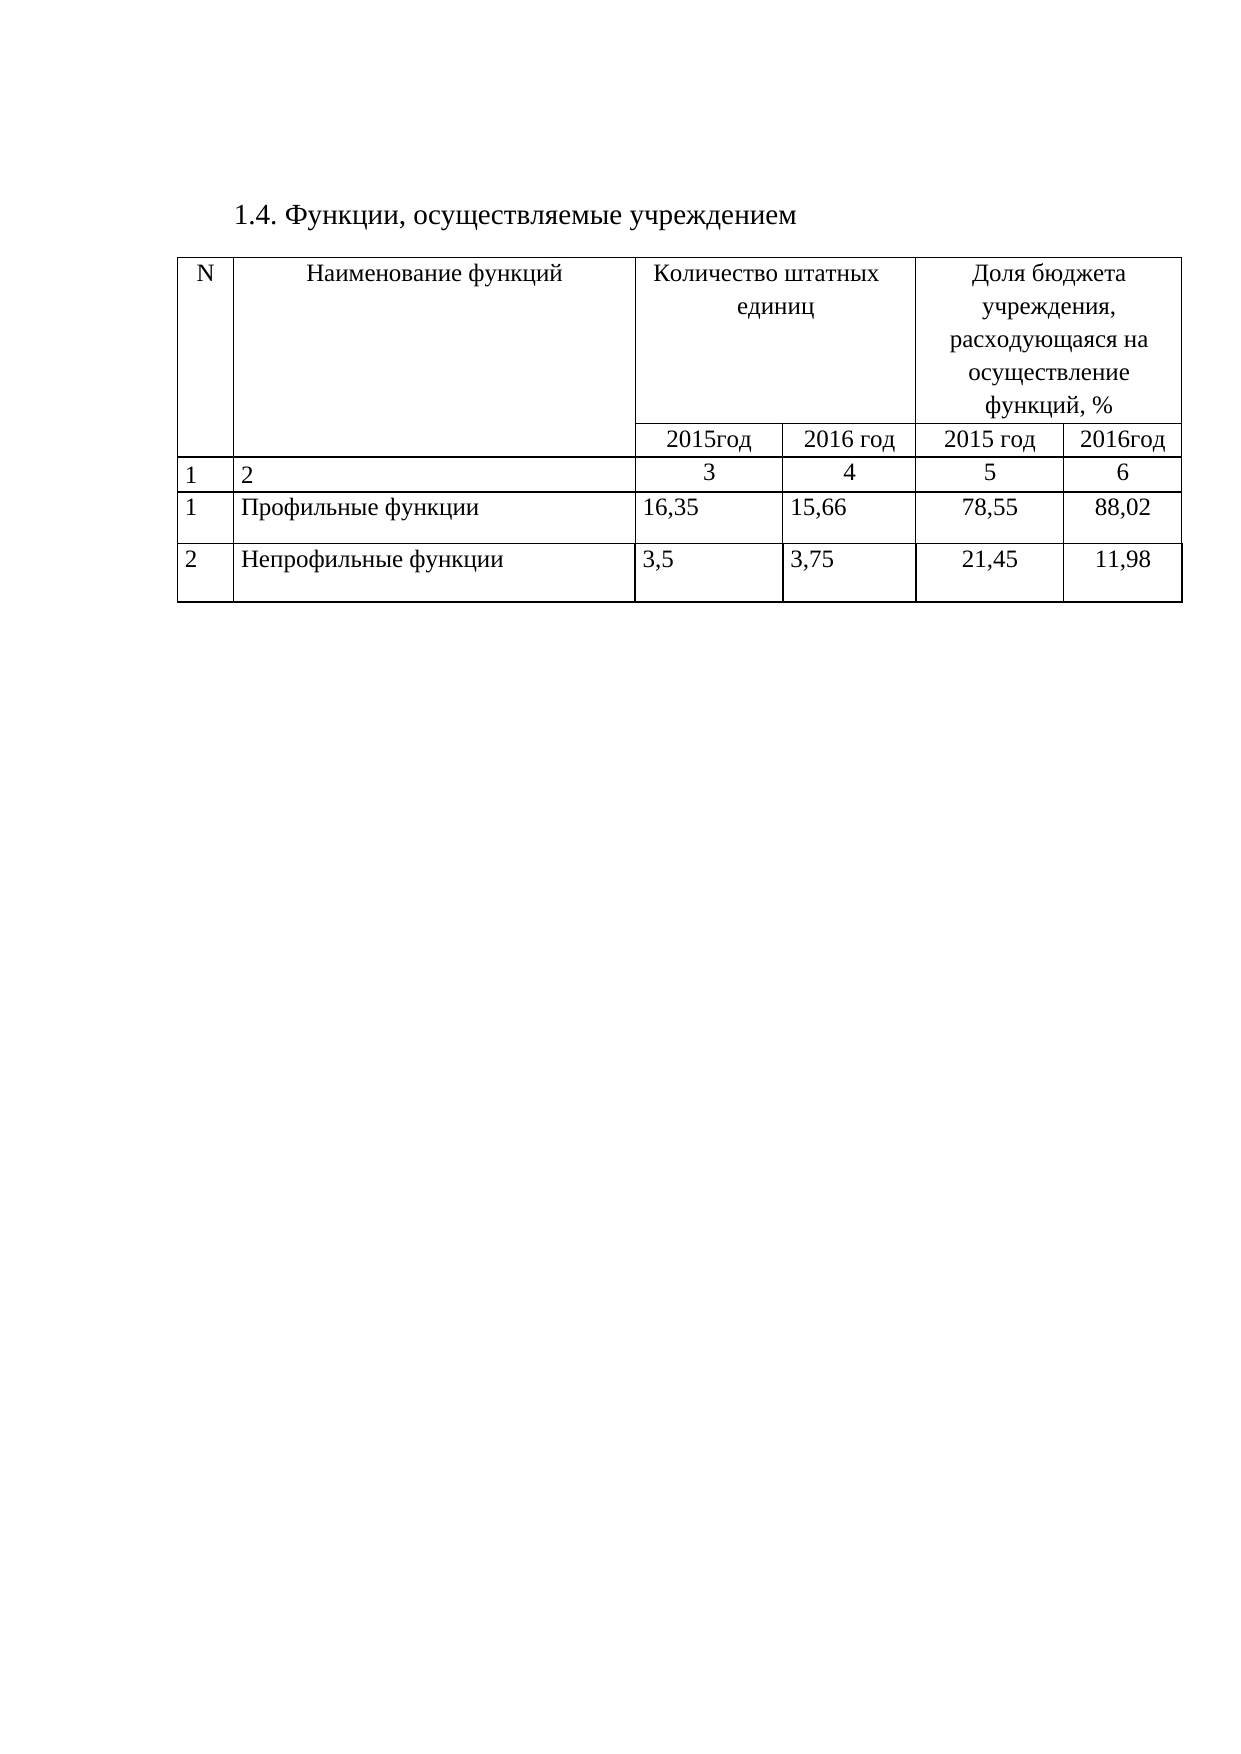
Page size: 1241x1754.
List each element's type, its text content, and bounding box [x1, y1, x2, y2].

table_cell 2015 год [916, 424, 1063, 456]
table_cell 1 [178, 493, 233, 543]
table_cell 3,75 [784, 544, 915, 601]
table_cell 2016 год [783, 424, 915, 456]
table_cell 1 [178, 458, 233, 491]
table_header Количество штатных единиц [636, 258, 915, 423]
text 1.4. Функции, осуществляемые учреждением [177, 197, 1152, 231]
table_cell 16,35 [636, 493, 782, 543]
table_cell 2015год [636, 424, 782, 456]
table_cell Профильные функции [234, 493, 635, 543]
table_cell 88,02 [1064, 493, 1181, 543]
table_header Доля бюджета учреждения, расходующаяся на осуществление функций, % [916, 258, 1181, 423]
table_cell 2 [234, 458, 635, 491]
table_cell 3 [636, 458, 782, 491]
table_cell 11,98 [1064, 544, 1181, 601]
table_cell Непрофильные функции [234, 544, 634, 601]
table_header Наименование функций [234, 258, 635, 456]
table_cell 15,66 [783, 493, 915, 543]
table_cell 6 [1064, 458, 1181, 491]
table_cell 2016год [1064, 424, 1181, 456]
table_cell 21,45 [917, 544, 1063, 601]
table_cell 3,5 [636, 544, 782, 601]
table_cell 78,55 [916, 493, 1063, 543]
table_cell 5 [916, 458, 1063, 491]
table_cell 2 [178, 544, 233, 601]
table_header N [178, 258, 233, 456]
table_cell 4 [783, 458, 915, 491]
